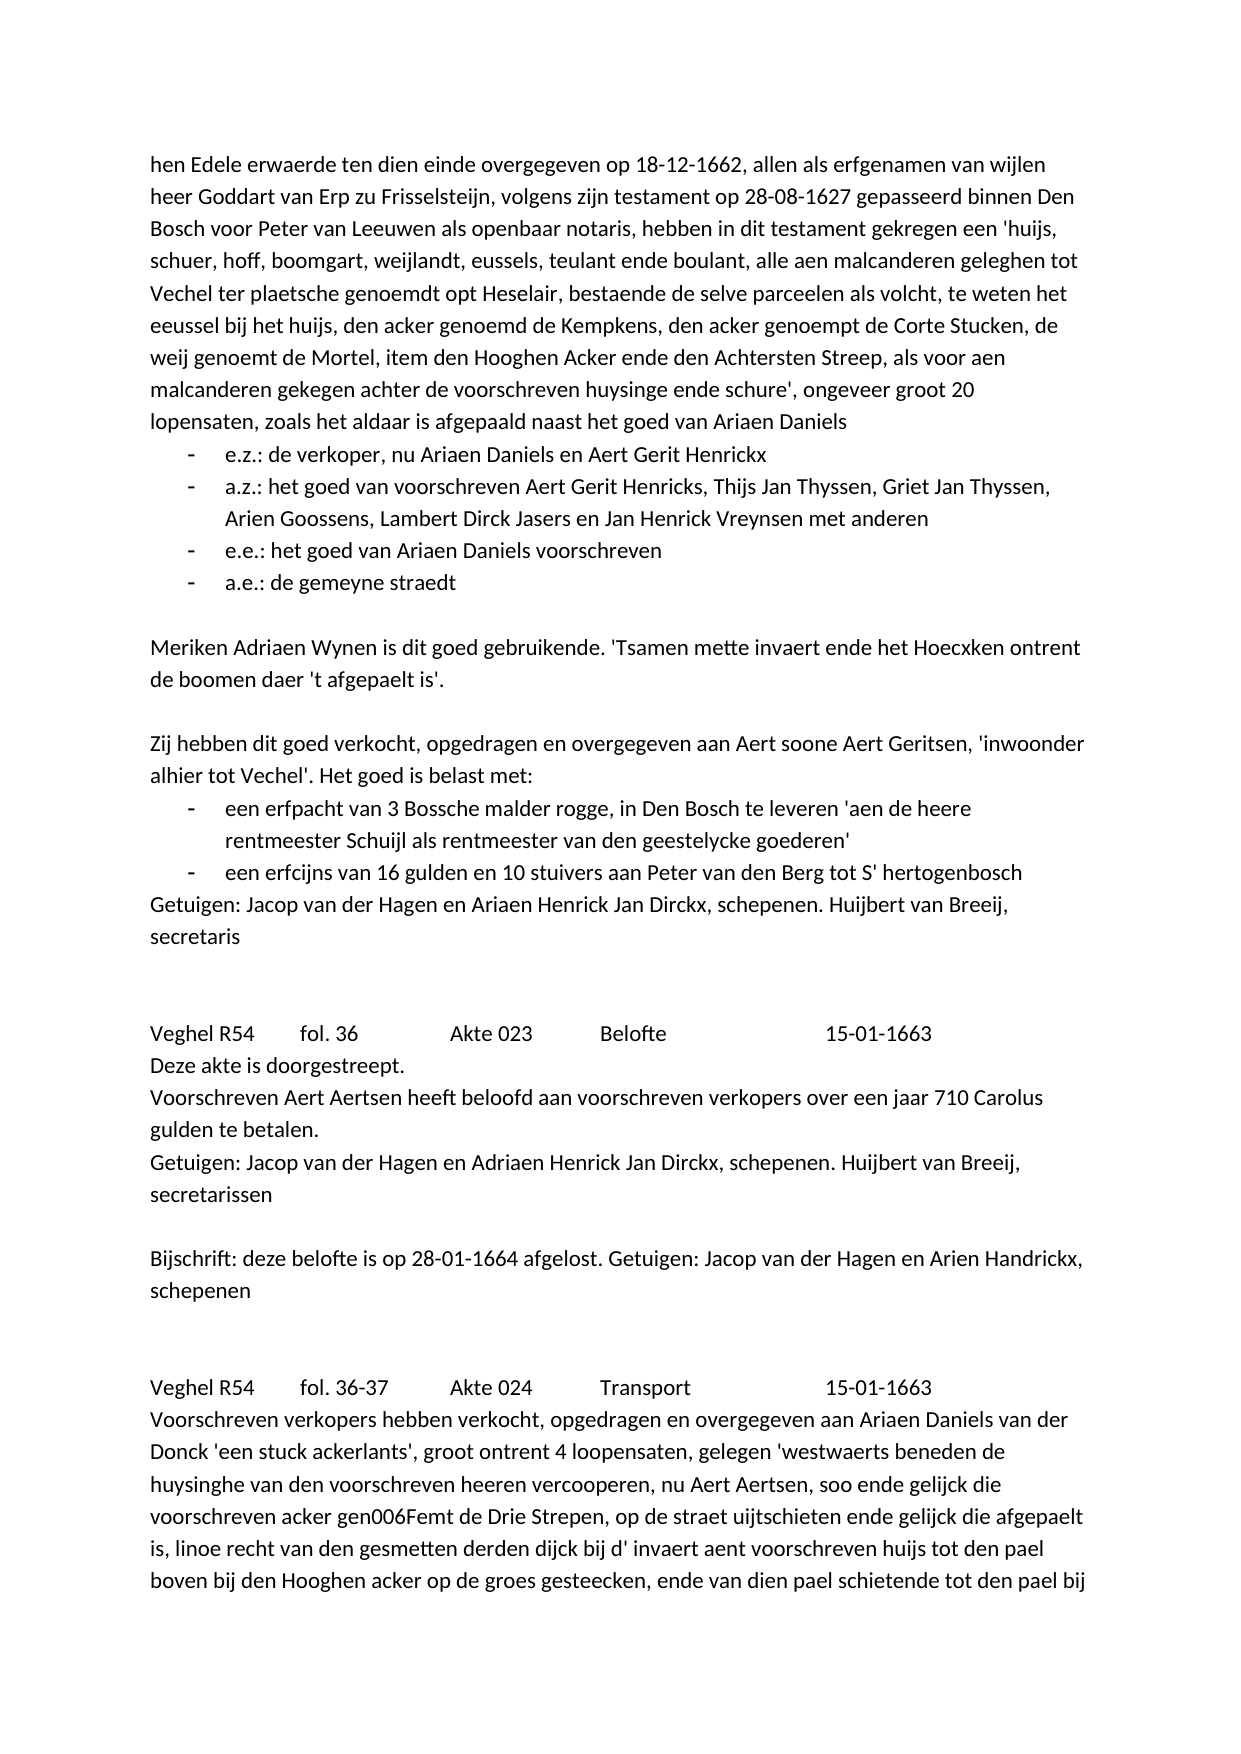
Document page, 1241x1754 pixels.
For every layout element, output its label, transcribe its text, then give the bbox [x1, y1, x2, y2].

list e.z.: de verkoper, nu Ariaen Daniels en Aert Gerit Henrickx [187, 440, 1090, 468]
text Bijschrift: deze belofte is op 28-01-1664 afgelost. Getuigen: Jacop van der Hagen en Arien Handrickx, schepenen [150, 1244, 1090, 1304]
text Voorschreven Aert Aertsen heeft beloofd aan voorschreven verkopers over een jaar 710 Carolus gulden te betalen. [150, 1083, 1090, 1144]
text Veghel R54 fol. 36 Akte 023 Belofte 15-01-1663 [150, 1019, 1090, 1047]
text Getuigen: Jacop van der Hagen en Ariaen Henrick Jan Dirckx, schepenen. Huijbert van Breeij, secretaris [150, 890, 1090, 951]
text Veghel R54 fol. 36-37 Akte 024 Transport 15-01-1663 [150, 1373, 1090, 1401]
list een erfpacht van 3 Bossche malder rogge, in Den Bosch te leveren 'aen de heere rentmeester Schuijl als rentmeester van den geestelycke goederen' [187, 794, 1090, 854]
list e.e.: het goed van Ariaen Daniels voorschreven [187, 536, 1090, 564]
text Zij hebben dit goed verkocht, opgedragen en overgegeven aan Aert soone Aert Geritsen, 'inwoonder alhier tot Vechel'. Het goed is belast met: [150, 729, 1090, 789]
list een erfcijns van 16 gulden en 10 stuivers aan Peter van den Berg tot S' hertogenbosch [187, 858, 1090, 886]
text Meriken Adriaen Wynen is dit goed gebruikende. 'Tsamen mette invaert ende het Hoecxken ontrent de boomen daer 't afgepaelt is'. [150, 633, 1090, 693]
list a.z.: het goed van voorschreven Aert Gerit Henricks, Thijs Jan Thyssen, Griet Jan Thyssen, Arien Goossens, Lambert Dirck Jasers en Jan Henrick Vreynsen met anderen [187, 472, 1090, 532]
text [150, 1405, 1090, 1594]
list a.e.: de gemeyne straedt [187, 568, 1090, 596]
text Getuigen: Jacop van der Hagen en Adriaen Henrick Jan Dirckx, schepenen. Huijbert van Breeij, secretarissen [150, 1148, 1090, 1208]
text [150, 150, 1090, 436]
text Deze akte is doorgestreept. [150, 1051, 1090, 1079]
